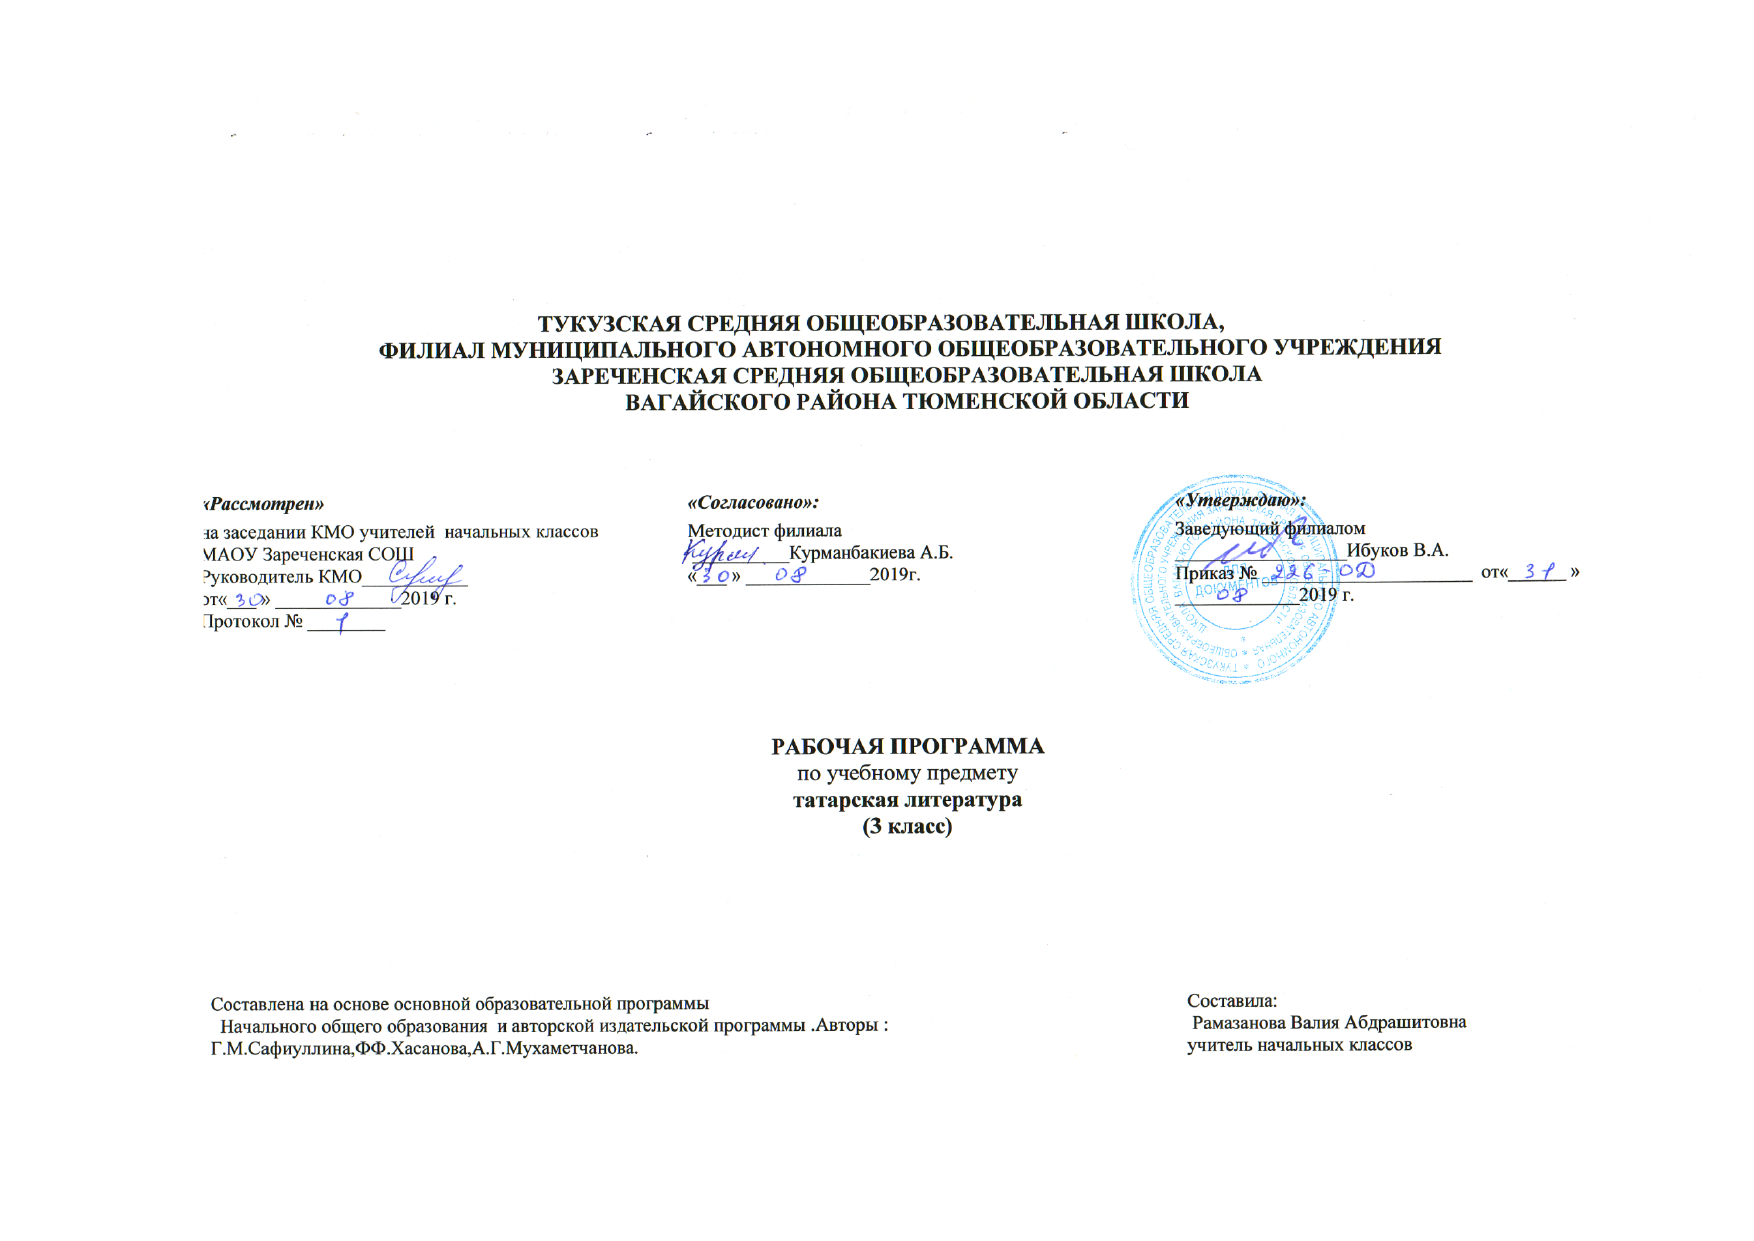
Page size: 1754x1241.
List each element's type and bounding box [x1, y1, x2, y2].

picture [193, 88, 1711, 1063]
